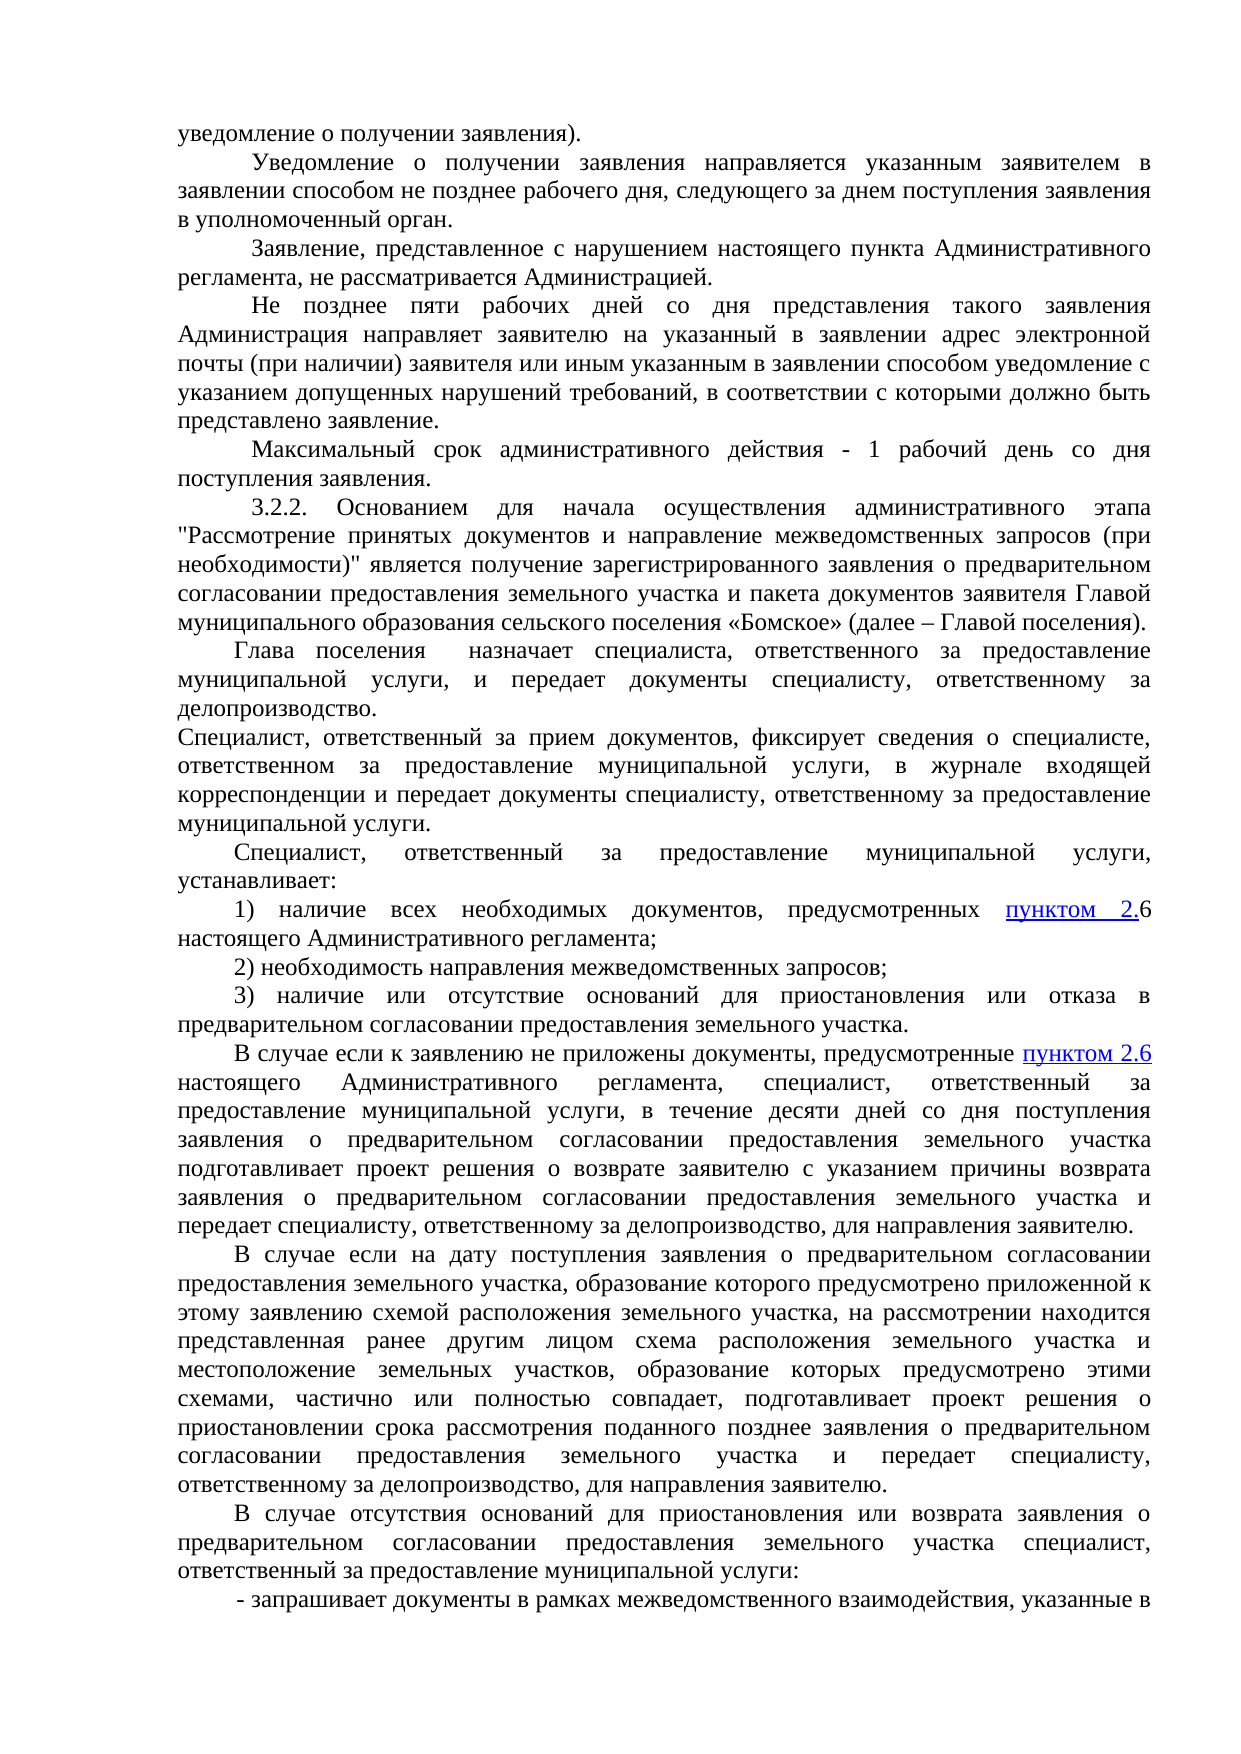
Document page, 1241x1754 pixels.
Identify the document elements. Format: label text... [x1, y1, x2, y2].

text 2) необходимость направления межведомственных запросов; [177, 952, 1152, 981]
text 3.2.2. Основанием для начала осуществления административного этапа "Рассмотрение принятых документов и направление межведомственных запросов (при необходимости)" является получение зарегистрированного заявления о предварительном согласовании предоставления земельного участка и пакета документов заявителя Главой муниципального образования сельского поселения «Бомское» (далее – Главой поселения). [177, 492, 1152, 636]
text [177, 1584, 1152, 1613]
text В случае если на дату поступления заявления о предварительном согласовании предоставления земельного участка, образование которого предусмотрено приложенной к этому заявлению схемой расположения земельного участка, на рассмотрении находится представленная ранее другим лицом схема расположения земельного участка и местоположение земельных участков, образование которых предусмотрено этими схемами, частично или полностью совпадает, подготавливает проект решения о приостановлении срока рассмотрения поданного позднее заявления о предварительном согласовании предоставления земельного участка и передает специалисту, ответственному за делопроизводство, для направления заявителю. [177, 1239, 1152, 1498]
text 1) наличие всех необходимых документов, предусмотренных пунктом 2.6 настоящего Административного регламента; [177, 894, 1152, 952]
text Максимальный срок административного действия - 1 рабочий день со дня поступления заявления. [177, 434, 1152, 492]
text 3) наличие или отсутствие оснований для приостановления или отказа в предварительном согласовании предоставления земельного участка. [177, 981, 1152, 1038]
text Глава поселения назначает специалиста, ответственного за предоставление муниципальной услуги, и передает документы специалисту, ответственному за делопроизводство. [177, 636, 1152, 722]
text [177, 118, 1152, 147]
text Не позднее пяти рабочих дней со дня представления такого заявления Администрация направляет заявителю на указанный в заявлении адрес электронной почты (при наличии) заявителя или иным указанным в заявлении способом уведомление с указанием допущенных нарушений требований, в соответствии с которыми должно быть представлено заявление. [177, 291, 1152, 434]
text Специалист, ответственный за предоставление муниципальной услуги, устанавливает: [177, 837, 1152, 894]
text Уведомление о получении заявления направляется указанным заявителем в заявлении способом не позднее рабочего дня, следующего за днем поступления заявления в уполномоченный орган. [177, 147, 1152, 233]
text В случае если к заявлению не приложены документы, предусмотренные пунктом 2.6 настоящего Административного регламента, специалист, ответственный за предоставление муниципальной услуги, в течение десяти дней со дня поступления заявления о предварительном согласовании предоставления земельного участка подготавливает проект решения о возврате заявителю с указанием причины возврата заявления о предварительном согласовании предоставления земельного участка и передает специалисту, ответственному за делопроизводство, для направления заявителю. [177, 1038, 1152, 1239]
text Специалист, ответственный за прием документов, фиксирует сведения о специалисте, ответственном за предоставление муниципальной услуги, в журнале входящей корреспонденции и передает документы специалисту, ответственному за предоставление муниципальной услуги. [177, 722, 1152, 837]
text Заявление, представленное с нарушением настоящего пункта Административного регламента, не рассматривается Администрацией. [177, 233, 1152, 291]
text В случае отсутствия оснований для приостановления или возврата заявления о предварительном согласовании предоставления земельного участка специалист, ответственный за предоставление муниципальной услуги: [177, 1498, 1152, 1584]
